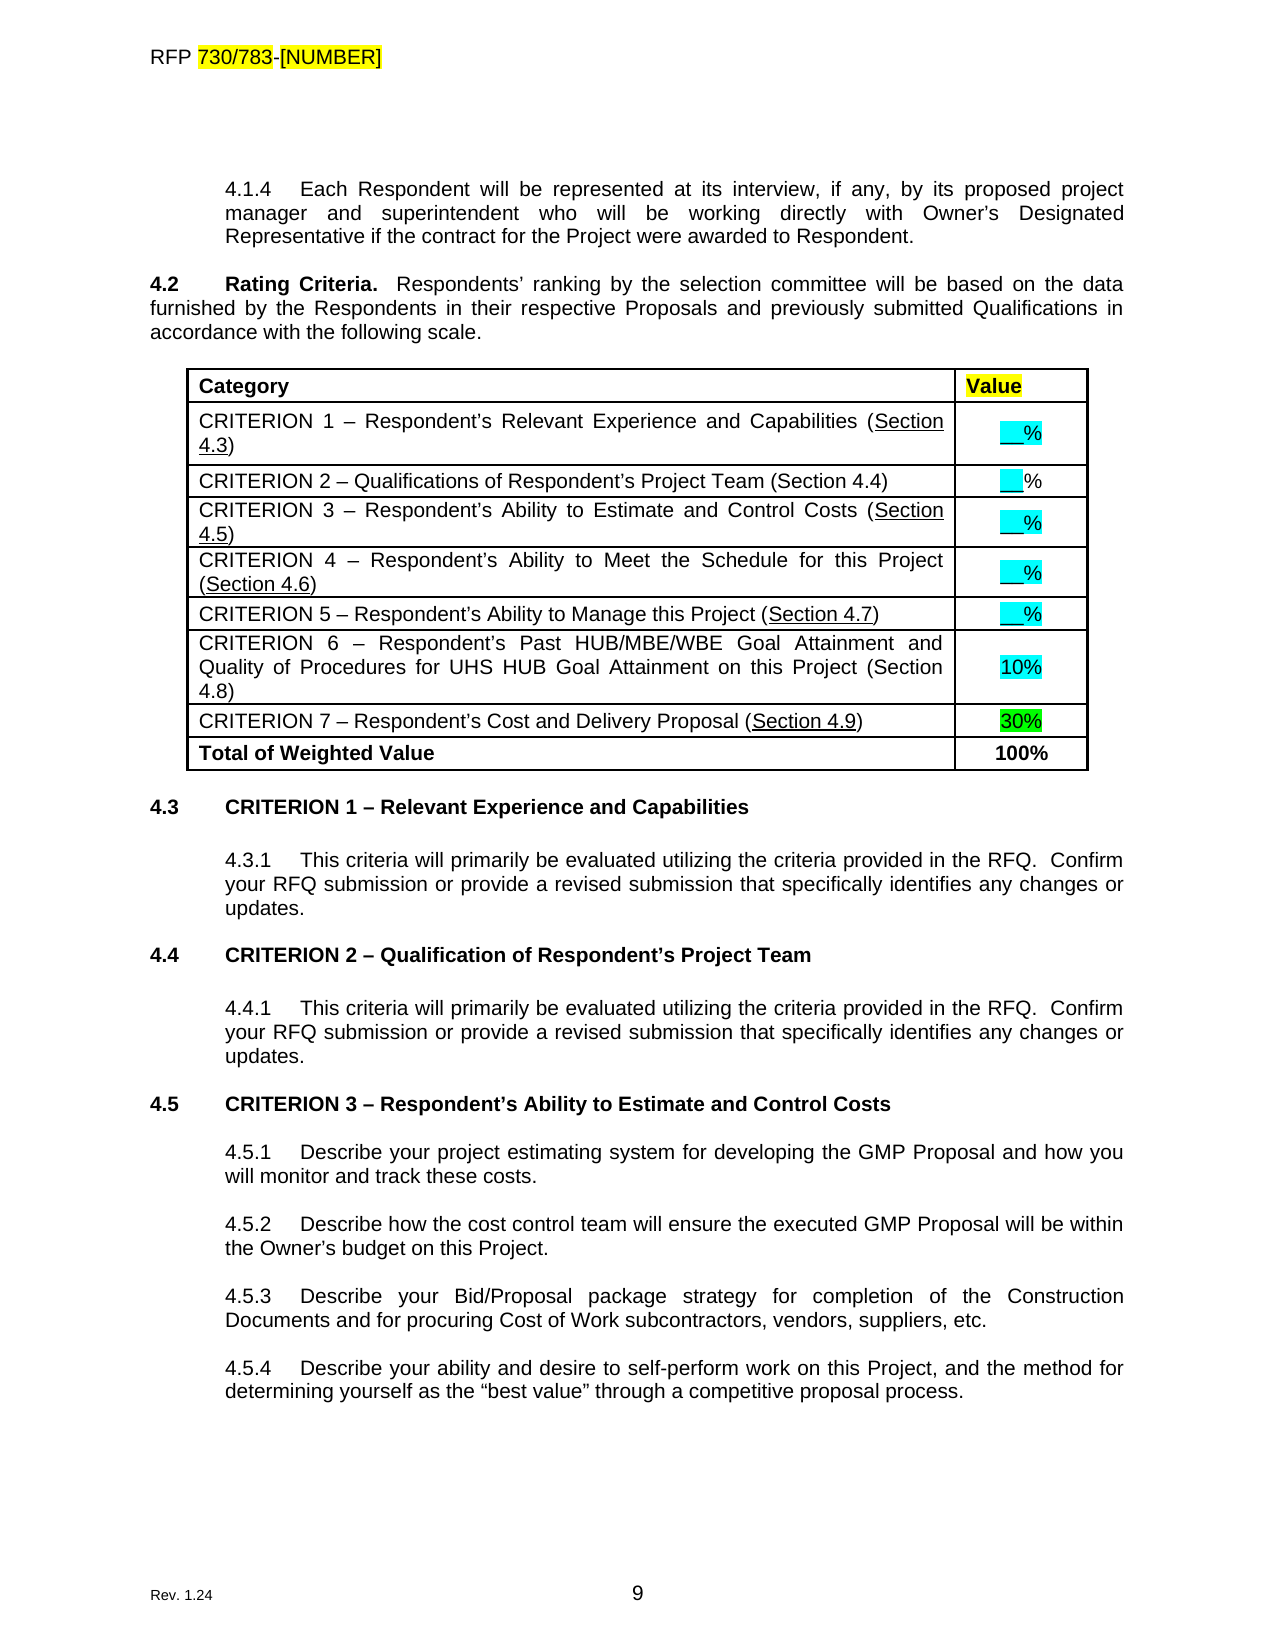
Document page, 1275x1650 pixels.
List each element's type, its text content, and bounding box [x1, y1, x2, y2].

table_cell __% [956, 403, 1086, 463]
list CRITERION 2 – Qualification of Respondent’s Project Team [150, 943, 1125, 967]
table_cell CRITERION 2 – Qualifications of Respondent’s Project Team (Section 4.4) [189, 466, 954, 496]
table_cell CRITERION 4 – Respondent’s Ability to Meet the Schedule for this Project (Section 4.6) [189, 548, 954, 596]
table_cell Total of Weighted Value [189, 738, 954, 769]
table_cell __% [956, 598, 1086, 629]
list CRITERION 1 – Relevant Experience and Capabilities [150, 795, 1125, 819]
list CRITERION 3 – Respondent’s Ability to Estimate and Control Costs [150, 1092, 1125, 1116]
table_cell 100% [956, 738, 1086, 769]
table_cell 30% [956, 705, 1086, 736]
text Rating Criteria. Respondents’ ranking by the selection committee will be based on the data furnished by the Respondents in their respective Proposals and previously submitted Qualifications in accordance with the following scale. [150, 272, 1125, 344]
list This criteria will primarily be evaluated utilizing the criteria provided in the RFQ. Confirm your RFQ submission or provide a revised submission that specifically identifies any changes or updates. [225, 996, 1125, 1068]
text Each Respondent will be represented at its interview, if any, by its proposed project manager and superintendent who will be working directly with Owner’s Designated Representative if the contract for the Project were awarded to Respondent. [225, 176, 1125, 248]
table_cell __% [956, 498, 1086, 546]
table_cell CRITERION 1 – Respondent’s Relevant Experience and Capabilities (Section 4.3) [189, 403, 954, 463]
table_cell CRITERION 7 – Respondent’s Cost and Delivery Proposal (Section 4.9) [189, 705, 954, 736]
table_cell __% [956, 548, 1086, 596]
table_cell CRITERION 6 – Respondent’s Past HUB/MBE/WBE Goal Attainment and Quality of Procedures for UHS HUB Goal Attainment on this Project (Section 4.8) [189, 631, 954, 703]
list Describe your Bid/Proposal package strategy for completion of the Construction Documents and for procuring Cost of Work subcontractors, vendors, suppliers, etc. [225, 1283, 1125, 1331]
table_header Category [189, 370, 954, 401]
list This criteria will primarily be evaluated utilizing the criteria provided in the RFQ. Confirm your RFQ submission or provide a revised submission that specifically identifies any changes or updates. [225, 847, 1125, 919]
list Describe how the cost control team will ensure the executed GMP Proposal will be within the Owner’s budget on this Project. [225, 1212, 1125, 1259]
table_cell CRITERION 5 – Respondent’s Ability to Manage this Project (Section 4.7) [189, 598, 954, 629]
table_cell __% [956, 466, 1086, 496]
table_cell CRITERION 3 – Respondent’s Ability to Estimate and Control Costs (Section 4.5) [189, 498, 954, 546]
list Describe your ability and desire to self-perform work on this Project, and the method for determining yourself as the “best value” through a competitive proposal process. [225, 1355, 1125, 1403]
table_header Value [956, 370, 1086, 401]
list Describe your project estimating system for developing the GMP Proposal and how you will monitor and track these costs. [225, 1140, 1125, 1188]
table_cell 10% [956, 631, 1086, 703]
